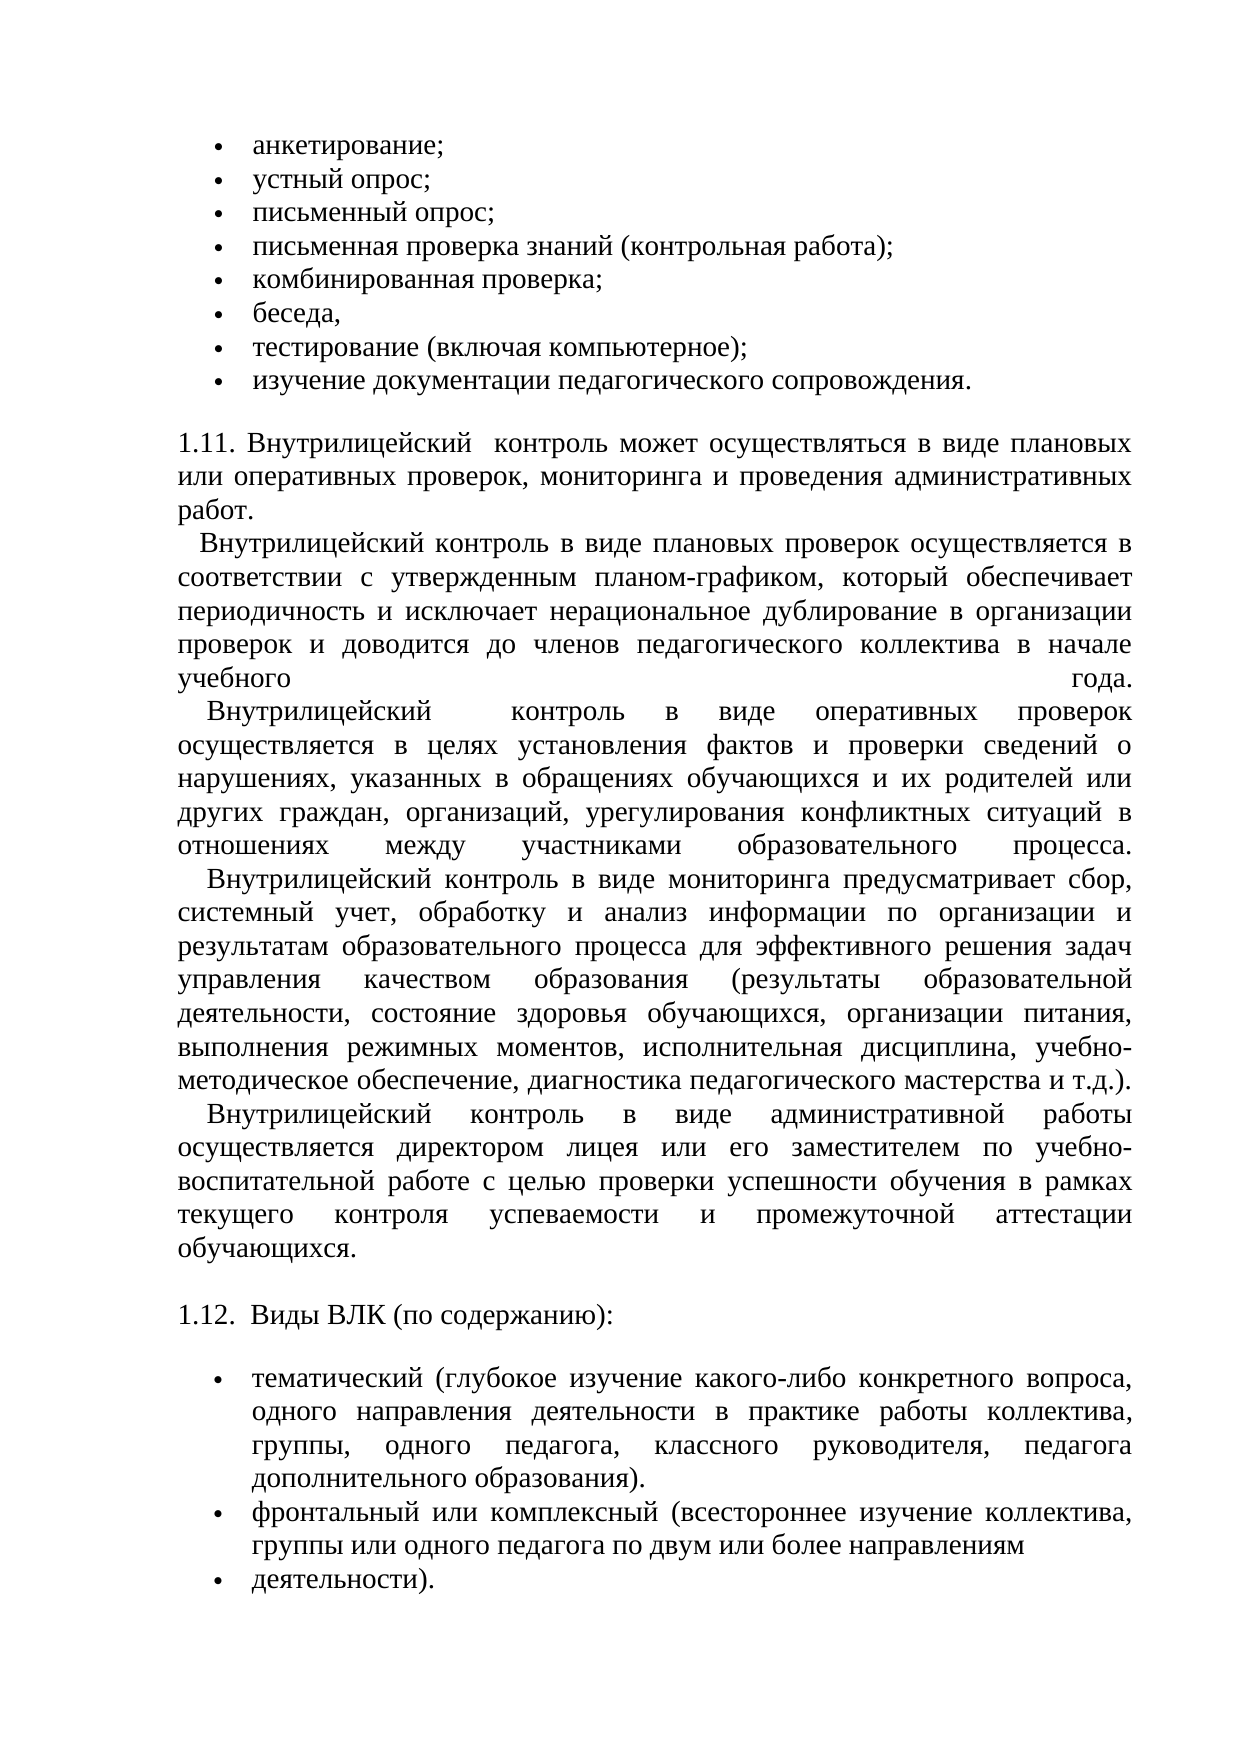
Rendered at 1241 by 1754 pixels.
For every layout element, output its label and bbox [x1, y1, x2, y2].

table_header [168, 118, 1142, 1604]
